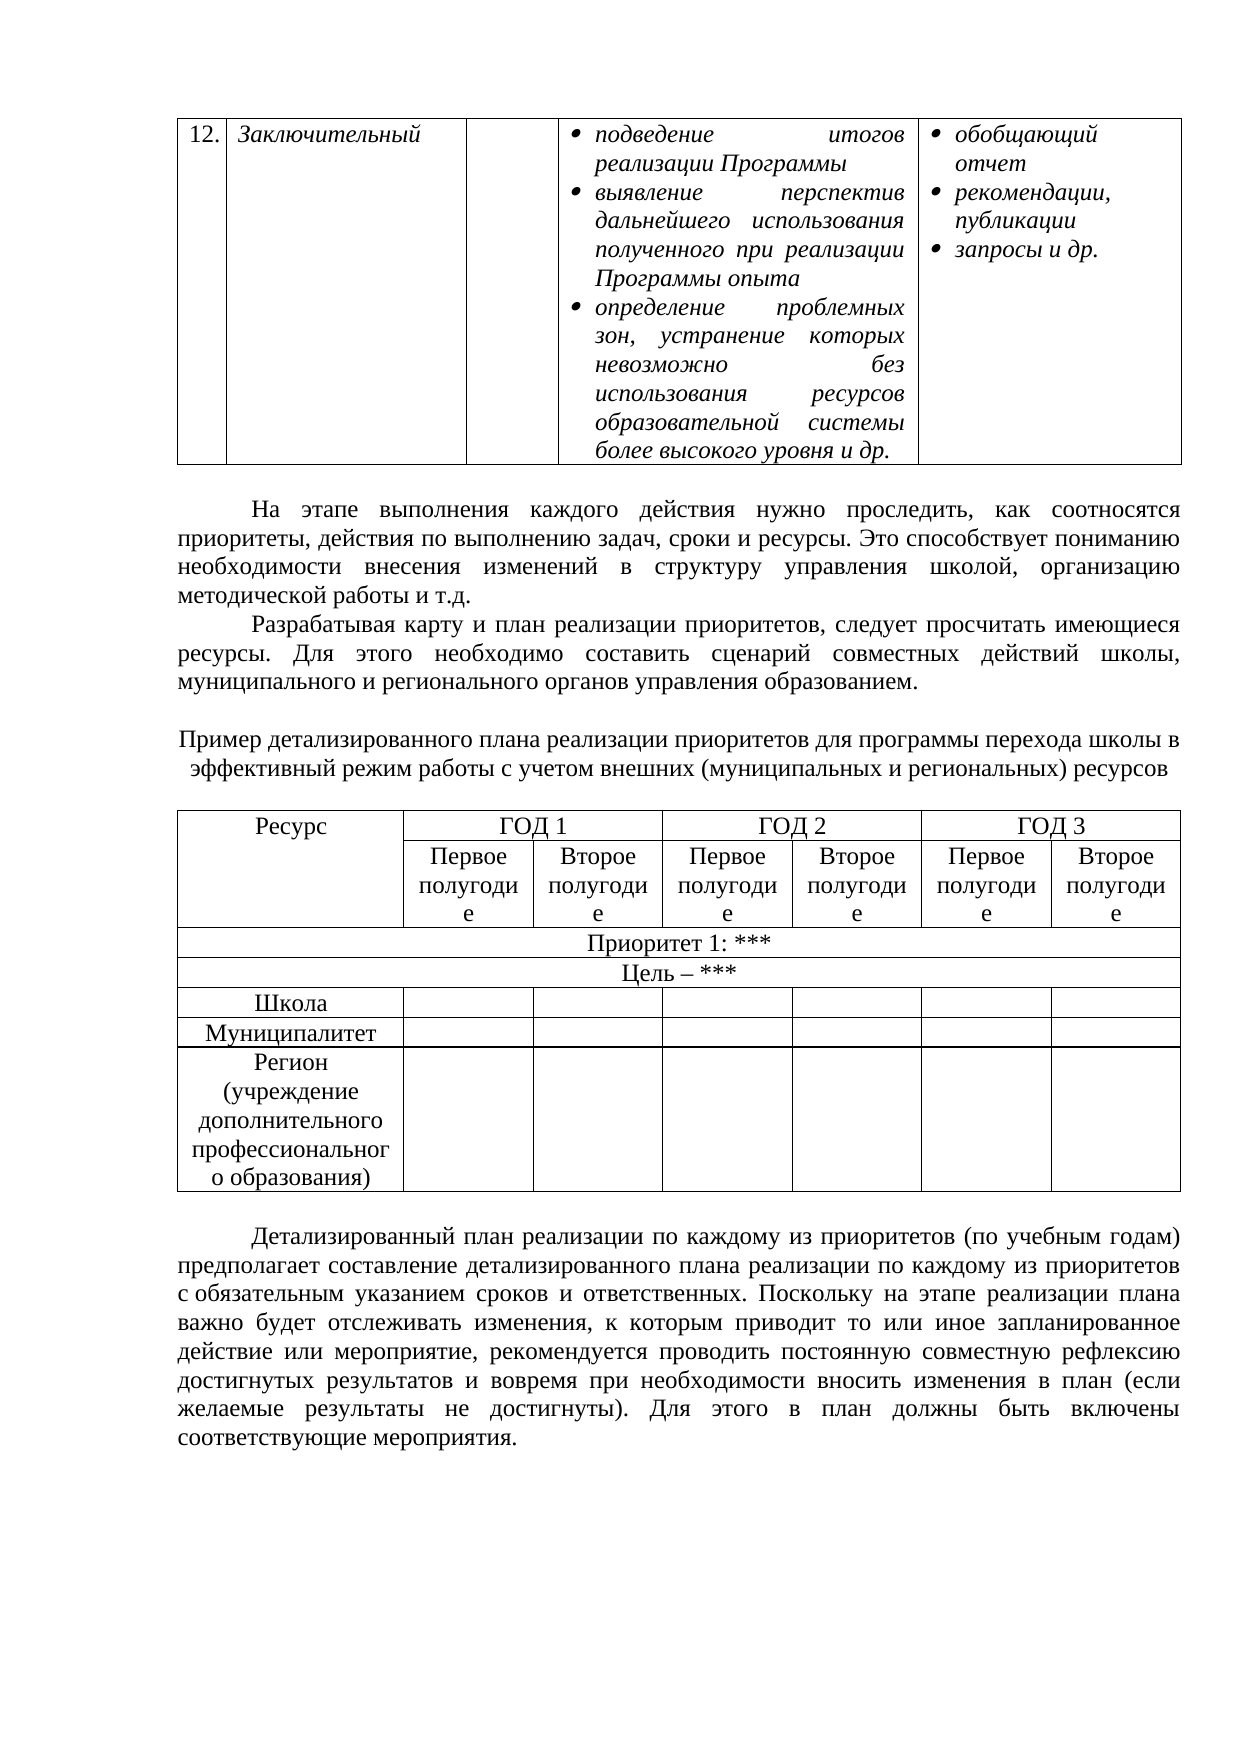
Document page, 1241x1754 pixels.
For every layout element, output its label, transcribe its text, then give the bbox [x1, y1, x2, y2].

table_cell [1052, 1048, 1180, 1191]
table_cell [1052, 988, 1180, 1017]
table_cell Приоритет 1: *** [178, 928, 1180, 957]
table_cell [793, 1048, 921, 1191]
table_cell Первое полугодие [404, 841, 533, 927]
table_cell подведение итогов реализации Программы выявление перспектив дальнейшего использования полученного при реализации Программы опыта определение проблемных зон, устранение которых невозможно без использования ресурсов образовательной системы более высокого уровня и др. [559, 119, 918, 464]
table_cell [404, 1018, 533, 1046]
table_header ГОД 3 [922, 811, 1180, 840]
table_header ГОД 1 [404, 811, 662, 840]
table_cell Второе полугодие [534, 841, 662, 927]
table_cell Второе полугодие [793, 841, 921, 927]
table_header Ресурс [178, 811, 403, 927]
text Пример детализированного плана реализации приоритетов для программы перехода школы в эффективный режим работы с учетом внешних (муниципальных и региональных) ресурсов [177, 724, 1181, 781]
table_cell [922, 1048, 1051, 1191]
table_cell Второе полугодие [1052, 841, 1180, 927]
table_cell [663, 1048, 792, 1191]
table_cell [922, 988, 1051, 1017]
table_cell Регион (учреждение дополнительного профессионального образования) [178, 1048, 403, 1191]
table_cell [663, 988, 792, 1017]
table_cell [534, 1018, 662, 1046]
table_cell [534, 1048, 662, 1191]
table_cell Заключительный [227, 119, 466, 464]
table_cell [404, 1048, 533, 1191]
table_cell [1052, 1018, 1180, 1046]
table_cell Муниципалитет [178, 1018, 403, 1046]
table_cell Школа [178, 988, 403, 1017]
table_cell Цель – *** [178, 958, 1180, 987]
table_cell [404, 988, 533, 1017]
table_cell [663, 1018, 792, 1046]
table_cell [467, 119, 558, 464]
table_cell [922, 1018, 1051, 1046]
table_header ГОД 2 [663, 811, 921, 840]
text Детализированный план реализации по каждому из приоритетов (по учебным годам) предполагает составление детализированного плана реализации по каждому из приоритетов с обязательным указанием сроков и ответственных. Поскольку на этапе реализации плана важно будет отслеживать изменения, к которым приводит то или иное запланированное действие или мероприятие, рекомендуется проводить постоянную совместную рефлексию достигнутых результатов и вовремя при необходимости вносить изменения в план (если желаемые результаты не достигнуты). Для этого в план должны быть включены соответствующие мероприятия. [177, 1221, 1181, 1451]
table_cell [793, 1018, 921, 1046]
table_cell обобщающий отчет рекомендации, публикации запросы и др. [919, 119, 1181, 464]
text На этапе выполнения каждого действия нужно проследить, как соотносятся приоритеты, действия по выполнению задач, сроки и ресурсы. Это способствует пониманию необходимости внесения изменений в структуру управления школой, организацию методической работы и т.д. [177, 494, 1181, 609]
text Разрабатывая карту и план реализации приоритетов, следует просчитать имеющиеся ресурсы. Для этого необходимо составить сценарий совместных действий школы, муниципального и регионального органов управления образованием. [177, 609, 1181, 695]
table_cell Первое полугодие [922, 841, 1051, 927]
table_cell [178, 119, 226, 464]
table_cell [534, 988, 662, 1017]
table_cell [793, 988, 921, 1017]
table_cell Первое полугодие [663, 841, 792, 927]
